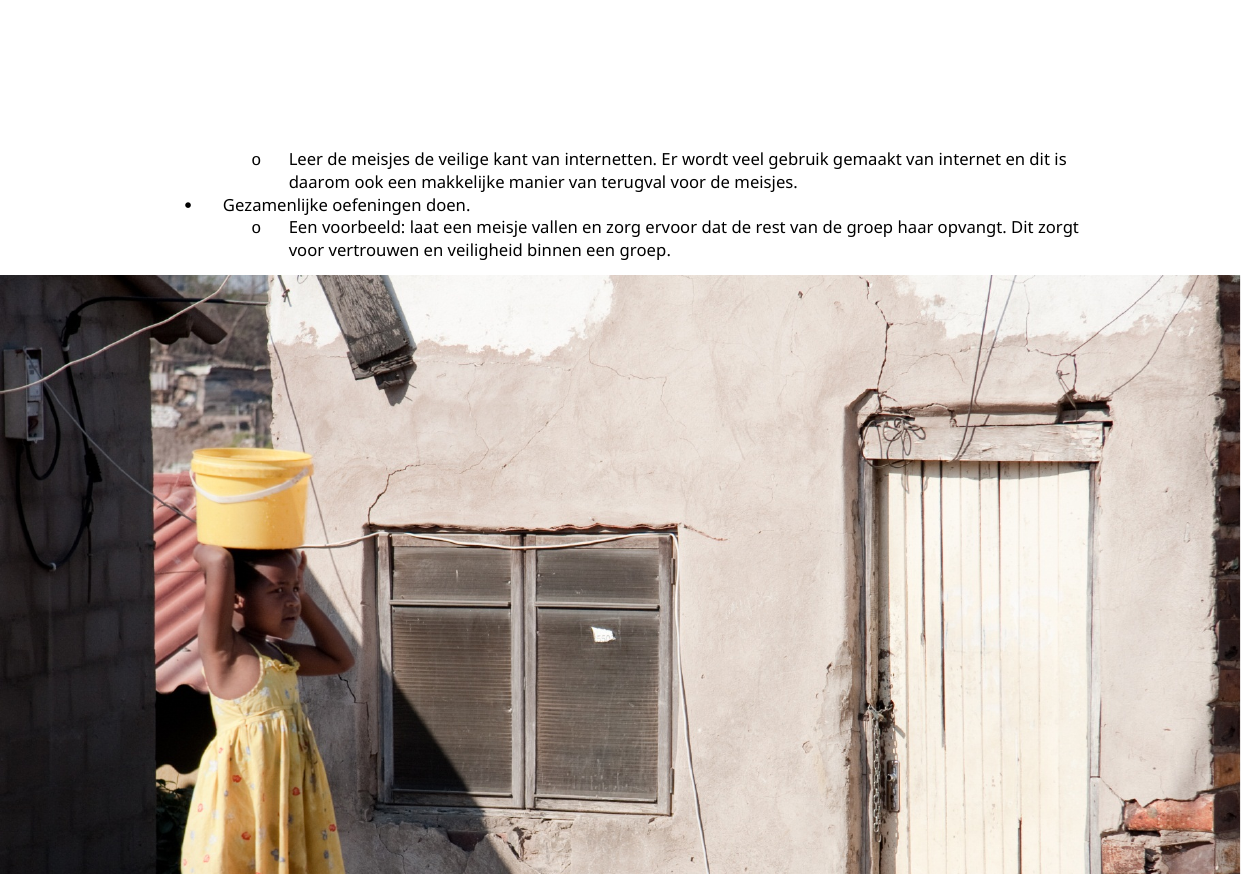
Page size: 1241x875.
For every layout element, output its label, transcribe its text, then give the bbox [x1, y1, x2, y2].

list Leer de meisjes de veilige kant van internetten. Er wordt veel gebruik gemaakt van internet en dit is daarom ook een makkelijke manier van terugval voor de meisjes. [251, 148, 1093, 193]
picture [0, 275, 1241, 874]
list Gezamenlijke oefeningen doen. [185, 193, 1093, 216]
list Een voorbeeld: laat een meisje vallen en zorg ervoor dat de rest van de groep haar opvangt. Dit zorgt voor vertrouwen en veiligheid binnen een groep. [251, 216, 1093, 261]
